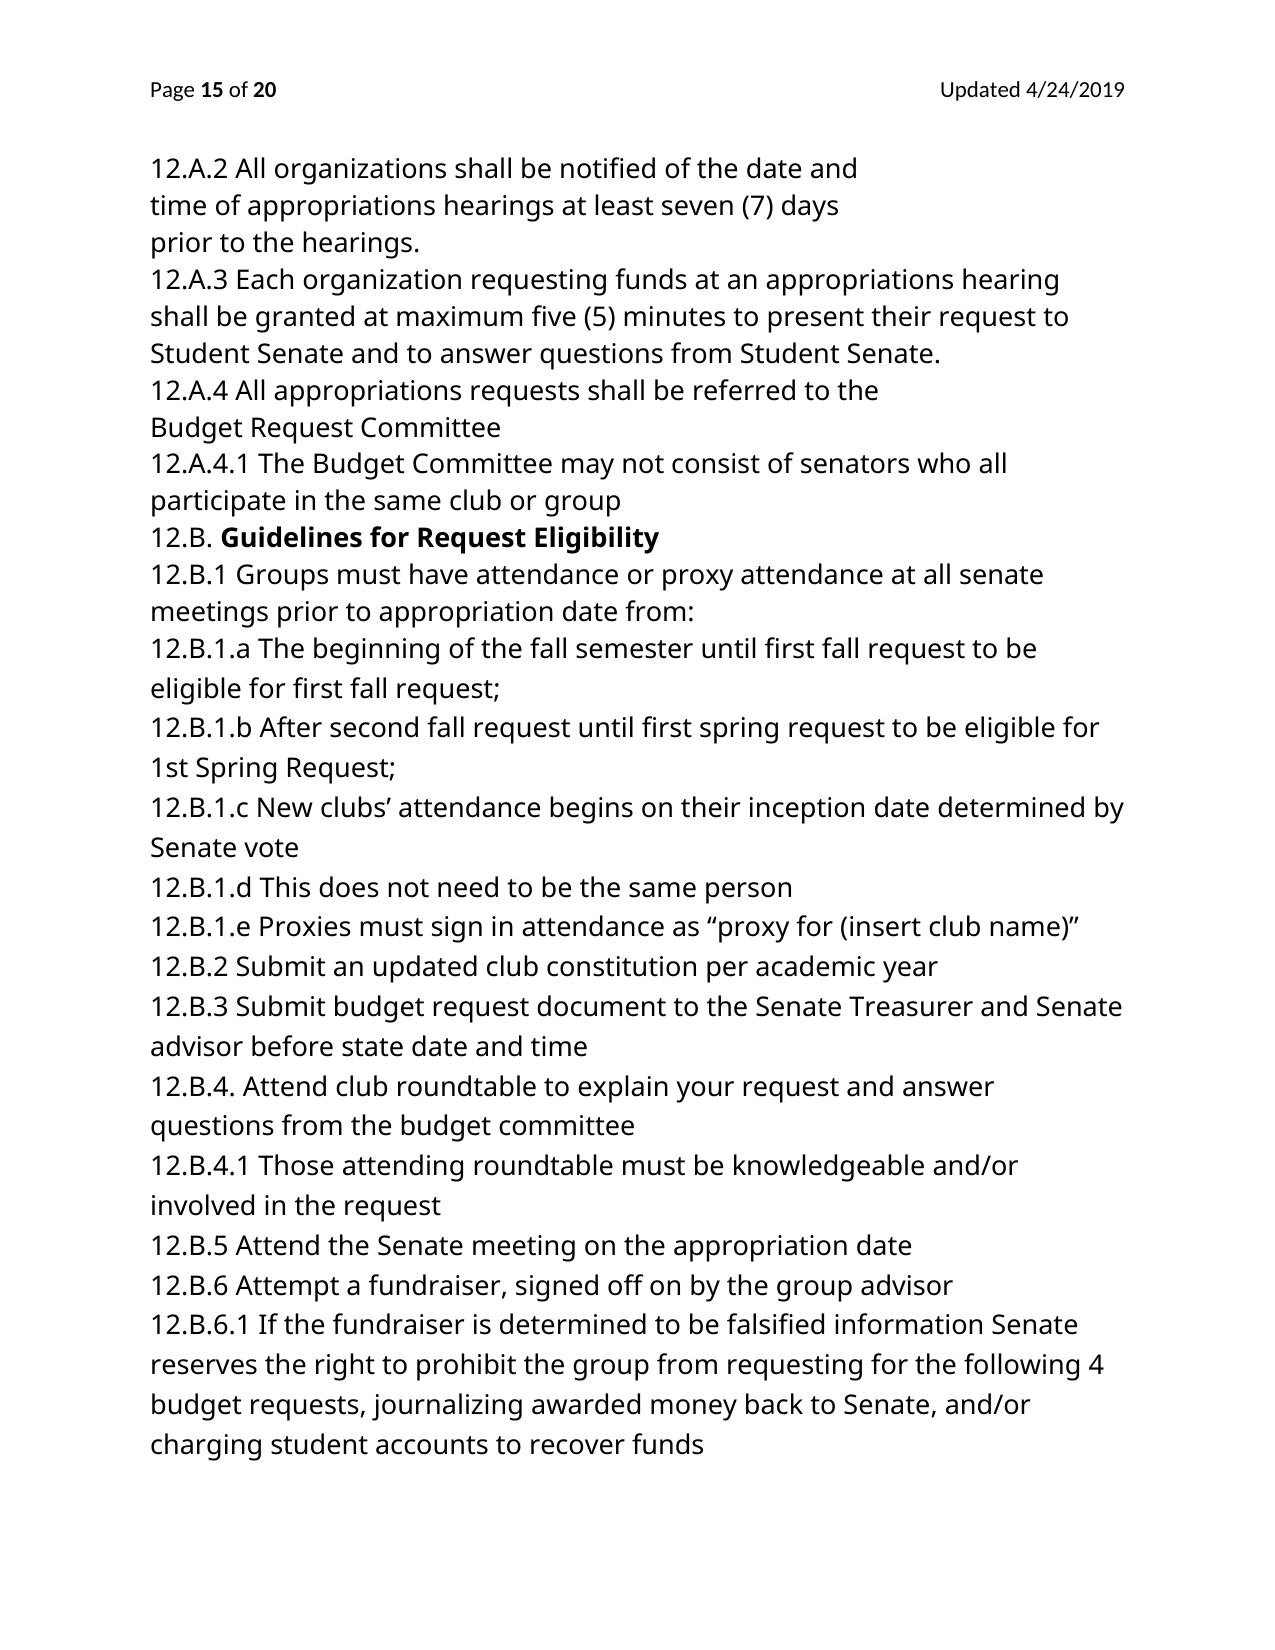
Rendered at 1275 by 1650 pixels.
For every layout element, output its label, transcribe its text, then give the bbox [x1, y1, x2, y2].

text prior to the hearings. [150, 224, 1125, 261]
text time of appropriations hearings at least seven (7) days [150, 187, 1125, 224]
text 12.A.4 All appropriations requests shall be referred to the [150, 371, 1125, 408]
text 12.B.1.e Proxies must sign in attendance as “proxy for (insert club name)” [150, 908, 1125, 945]
text Budget Request Committee [150, 408, 1125, 445]
text 12.B. Guidelines for Request Eligibility [150, 519, 1125, 556]
text 12.B.5 Attend the Senate meeting on the appropriation date [150, 1226, 1125, 1263]
text 12.B.3 Submit budget request document to the Senate Treasurer and Senate advisor before state date and time [150, 987, 1125, 1064]
text 12.B.1.a The beginning of the fall semester until first fall request to be eligible for first fall request; [150, 629, 1125, 706]
text 12.B.2 Submit an updated club constitution per academic year [150, 948, 1125, 984]
text 12.B.1.b After second fall request until first spring request to be eligible for 1st Spring Request; [150, 709, 1125, 786]
text 12.A.3 Each organization requesting funds at an appropriations hearing shall be granted at maximum five (5) minutes to present their request to Student Senate and to answer questions from Student Senate. [150, 261, 1125, 371]
text 12.A.4.1 The Budget Committee may not consist of senators who all participate in the same club or group [150, 445, 1125, 519]
text 12.B.1.c New clubs’ attendance begins on their inception date determined by Senate vote [150, 788, 1125, 865]
text 12.B.4.1 Those attending roundtable must be knowledgeable and/or involved in the request [150, 1147, 1125, 1223]
text 12.B.4. Attend club roundtable to explain your request and answer questions from the budget committee [150, 1067, 1125, 1144]
text 12.B.1 Groups must have attendance or proxy attendance at all senate meetings prior to appropriation date from: [150, 556, 1125, 629]
text 12.B.1.d This does not need to be the same person [150, 868, 1125, 905]
text 12.B.6 Attempt a fundraiser, signed off on by the group advisor [150, 1266, 1125, 1303]
text 12.B.6.1 If the fundraiser is determined to be falsified information Senate reserves the right to prohibit the group from requesting for the following 4 budget requests, journalizing awarded money back to Senate, and/or charging student accounts to recover funds [150, 1306, 1125, 1462]
text 12.A.2 All organizations shall be notified of the date and [150, 150, 1125, 187]
